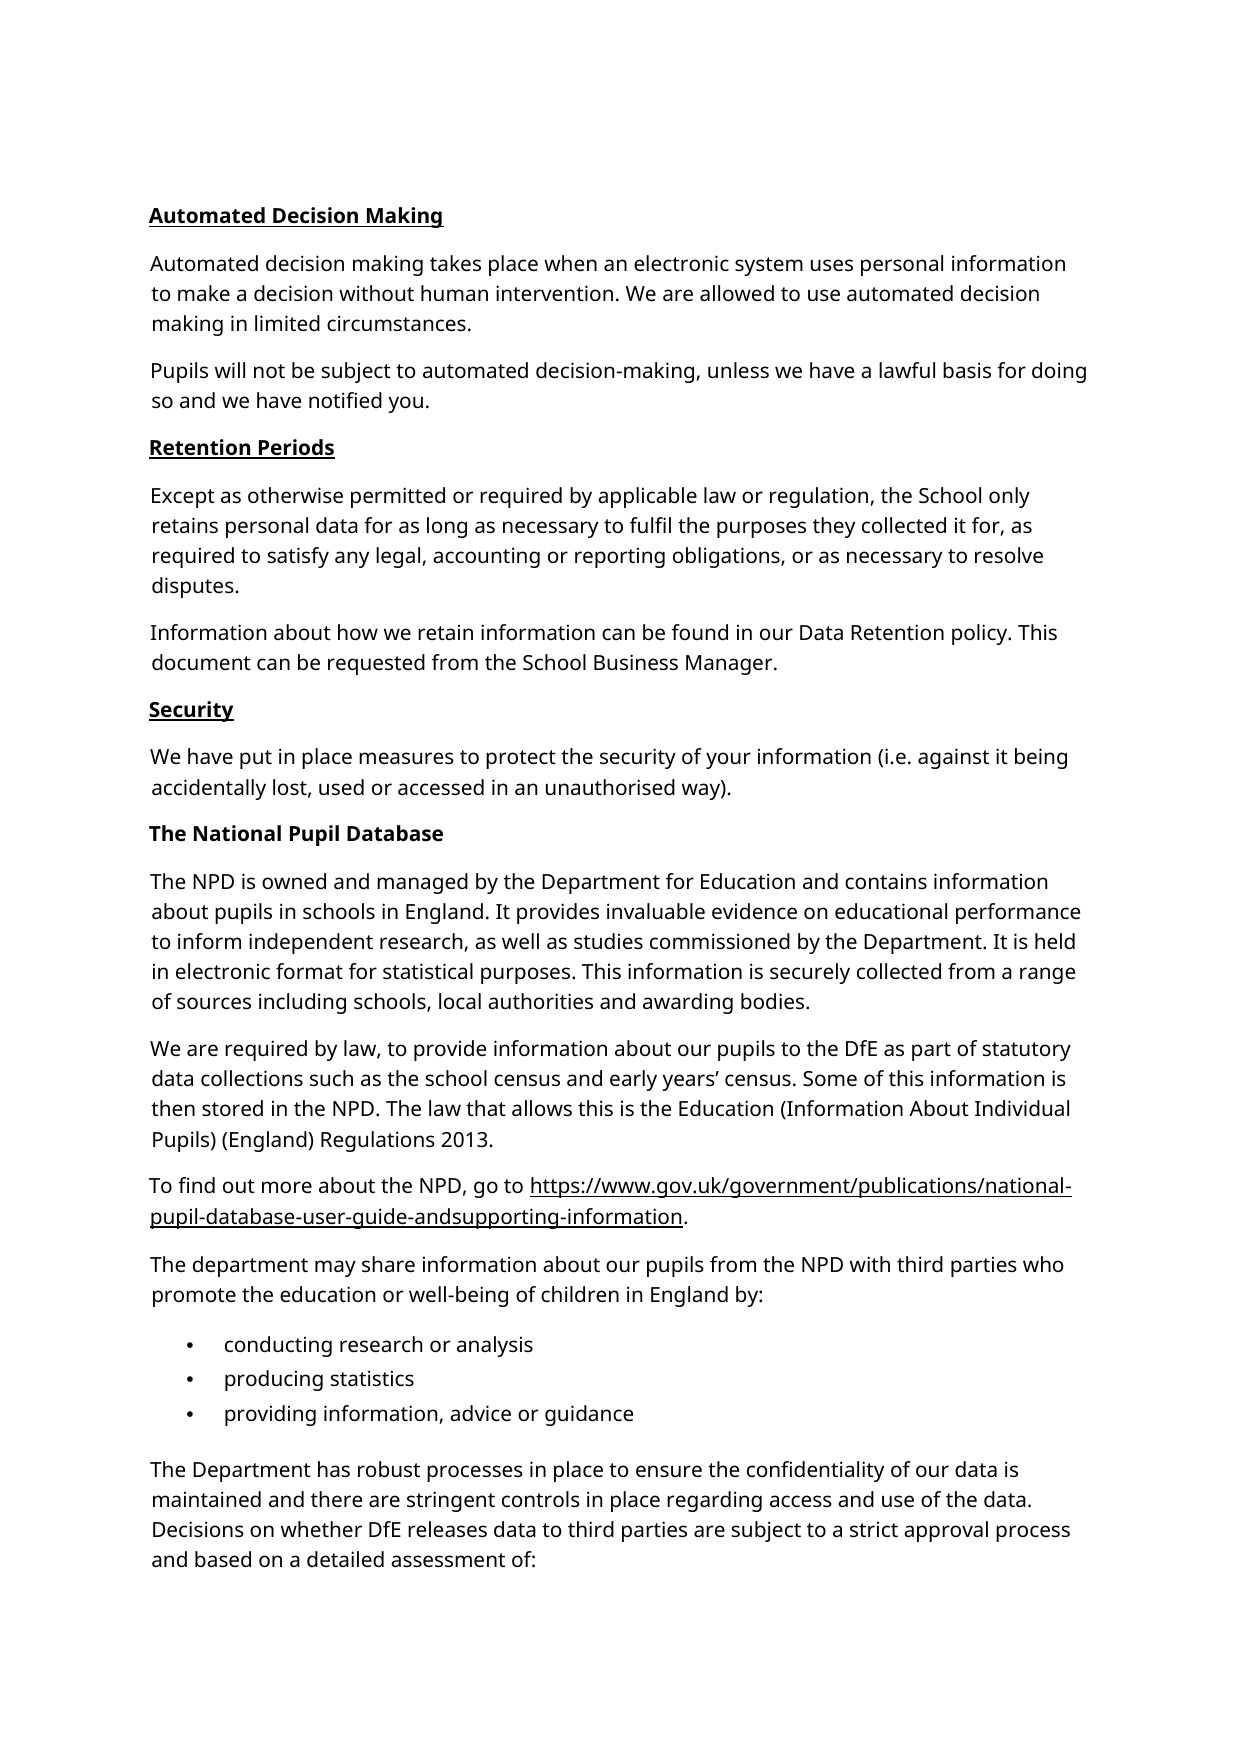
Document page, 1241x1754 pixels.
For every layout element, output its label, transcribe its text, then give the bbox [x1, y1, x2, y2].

text Automated decision making takes place when an electronic system uses personal information to make a decision without human intervention. We are allowed to use automated decision making in limited circumstances. [150, 249, 1090, 338]
list producing statistics [186, 1364, 1090, 1393]
text The department may share information about our pupils from the NPD with third parties who promote the education or well-being of children in England by: [150, 1250, 1090, 1308]
text Except as otherwise permitted or required by applicable law or regulation, the School only retains personal data for as long as necessary to fulfil the purposes they collected it for, as required to satisfy any legal, accounting or reporting obligations, or as necessary to resolve disputes. [150, 481, 1090, 599]
subtitle Retention Periods [148, 433, 1090, 462]
list conducting research or analysis [186, 1330, 1090, 1358]
list providing information, advice or guidance [186, 1399, 1090, 1427]
text The Department has robust processes in place to ensure the confidentiality of our data is maintained and there are stringent controls in place regarding access and use of the data. Decisions on whether DfE releases data to third parties are subject to a strict approval process and based on a detailed assessment of: [150, 1455, 1090, 1574]
text We have put in place measures to protect the security of your information (i.e. against it being accidentally lost, used or accessed in an unauthorised way). [150, 742, 1090, 801]
subtitle Security [148, 695, 1090, 723]
text To find out more about the NPD, go to https://www.gov.uk/government/publications/national-pupil-database-user-guide-andsupporting-information. [148, 1172, 1090, 1231]
text Information about how we retain information can be found in our Data Retention policy. This document can be requested from the School Business Manager. [150, 618, 1090, 677]
subtitle Automated Decision Making [148, 202, 1090, 230]
text Pupils will not be subject to automated decision-making, unless we have a lawful basis for doing so and we have notified you. [150, 356, 1090, 415]
text We are required by law, to provide information about our pupils to the DfE as part of statutory data collections such as the school census and early years’ census. Some of this information is then stored in the NPD. The law that allows this is the Education (Information About Individual Pupils) (England) Regulations 2013. [150, 1034, 1090, 1153]
subtitle The National Pupil Database [148, 819, 1090, 848]
text The NPD is owned and managed by the Department for Education and contains information about pupils in schools in England. It provides invaluable evidence on educational performance to inform independent research, as well as studies commissioned by the Department. It is held in electronic format for statistical purposes. This information is securely collected from a range of sources including schools, local authorities and awarding bodies. [150, 867, 1090, 1016]
